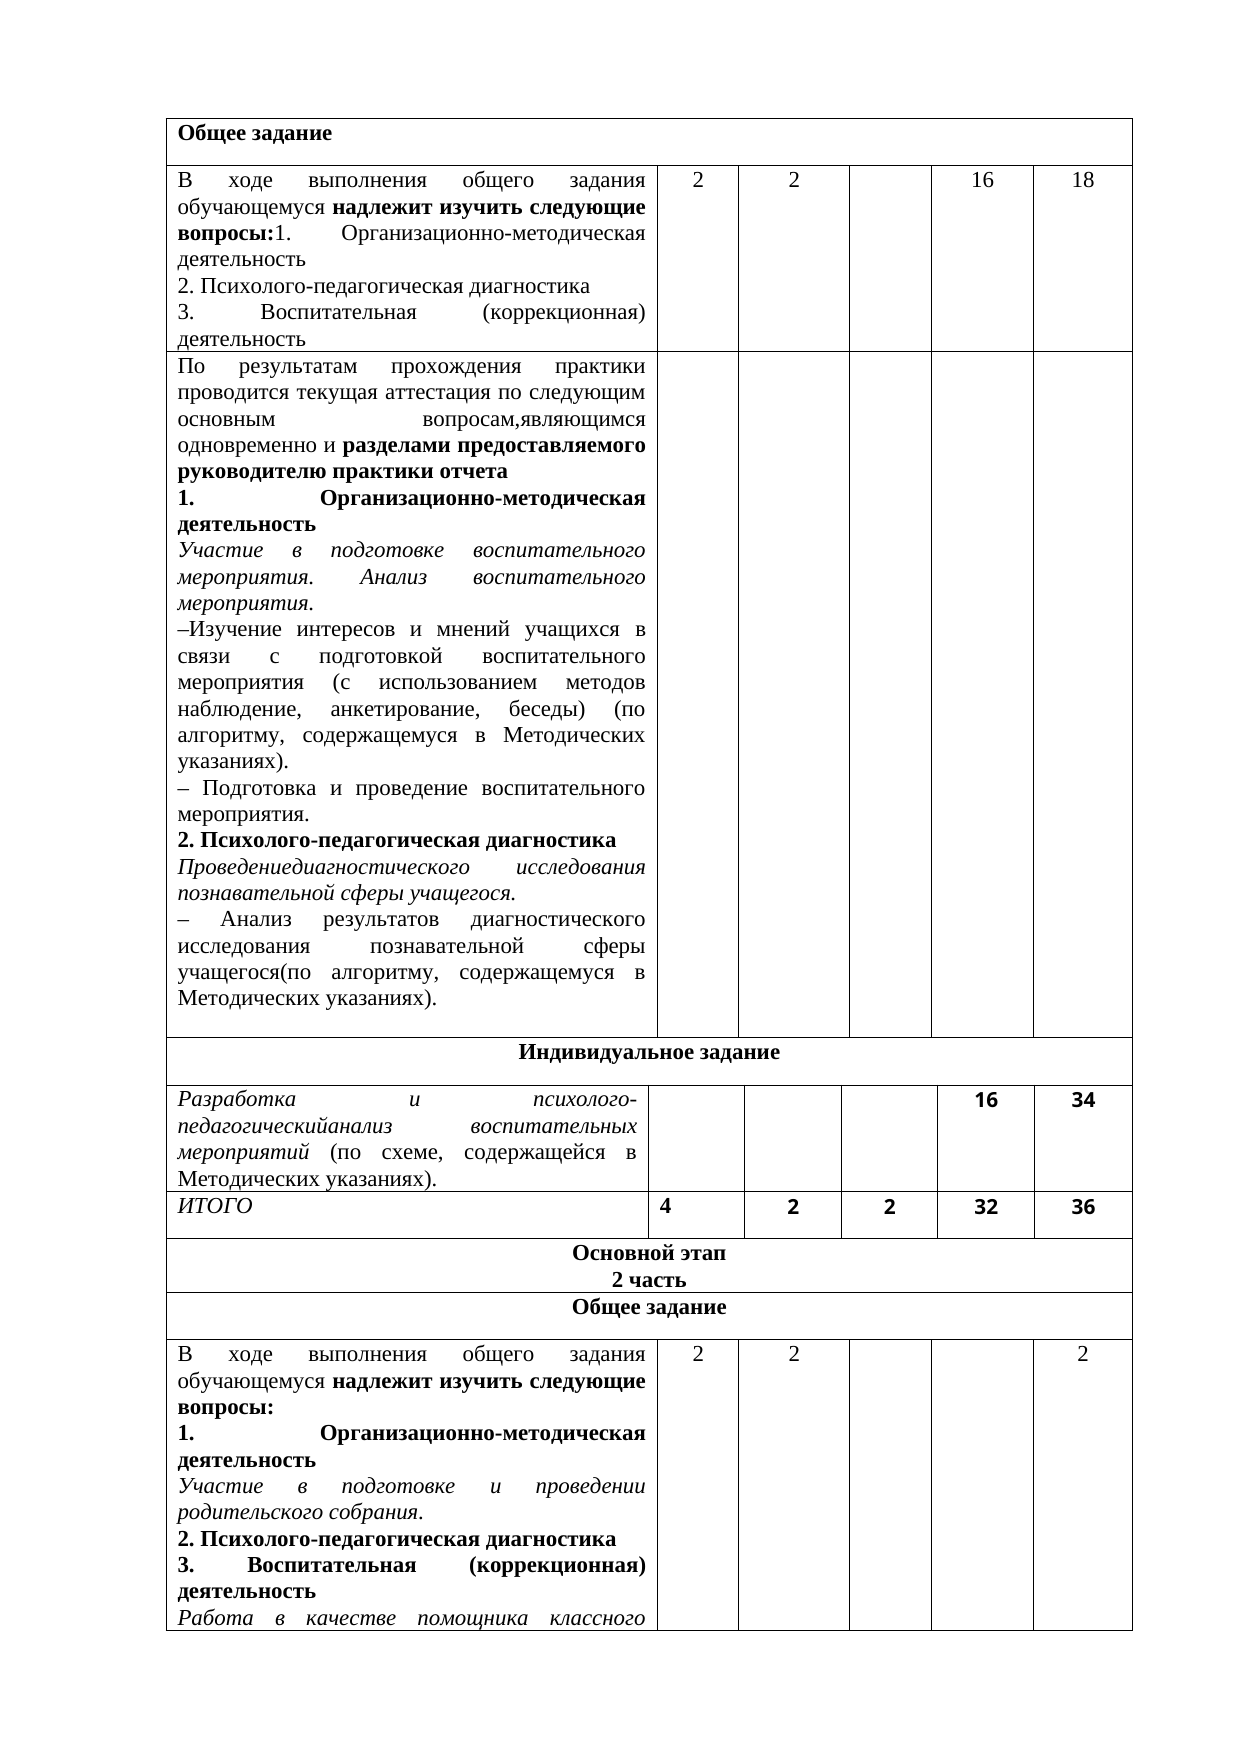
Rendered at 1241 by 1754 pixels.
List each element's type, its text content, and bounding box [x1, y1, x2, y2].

table_cell 16 [938, 1086, 1034, 1191]
table_cell 32 [938, 1192, 1034, 1238]
table_cell 2 [658, 166, 738, 351]
table_cell 18 [1034, 166, 1132, 351]
table_cell 2 [658, 1340, 738, 1630]
table_cell Общее задание [167, 1293, 1132, 1339]
table_cell 16 [932, 166, 1033, 351]
table_cell 2 [1034, 1340, 1132, 1630]
table_cell [850, 1340, 931, 1630]
table_cell [850, 166, 931, 351]
table_cell 2 [745, 1192, 841, 1238]
table_cell 2 [739, 166, 849, 351]
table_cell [167, 1340, 657, 1630]
table_cell [658, 352, 738, 1037]
table_cell [932, 352, 1033, 1037]
table_cell [649, 1086, 744, 1191]
table_cell [745, 1086, 841, 1191]
table_cell [1034, 352, 1132, 1037]
table_cell Общее задание [167, 119, 1132, 165]
table_cell [842, 1086, 937, 1191]
table_cell 36 [1035, 1192, 1132, 1238]
table_cell 2 [739, 1340, 849, 1630]
table_cell 34 [1035, 1086, 1132, 1191]
table_cell ИТОГО [167, 1192, 648, 1238]
table_cell Индивидуальное задание [167, 1038, 1132, 1084]
table_cell Разработка и психолого-педагогическийанализ воспитательных мероприятий (по схеме, содержащейся в Методических указаниях). [167, 1086, 648, 1191]
table_cell 2 [842, 1192, 937, 1238]
table_cell В ходе выполнения общего задания обучающемуся надлежит изучить следующие вопросы:1. Организационно-методическая деятельность 2. Психолого-педагогическая диагностика 3. Воспитательная (коррекционная) деятельность [167, 166, 657, 351]
table_cell Основной этап 2 часть [167, 1239, 1132, 1292]
table_cell 4 [649, 1192, 744, 1238]
table_cell По результатам прохождения практики проводится текущая аттестация по следующим основным вопросам,являющимся одновременно и разделами предоставляемого руководителю практики отчета 1. Организационно-методическая деятельность Участие в подготовке воспитательного мероприятия. Анализ воспитательного мероприятия. –Изучение интересов и мнений учащихся в связи с подготовкой воспитательного мероприятия (с использованием методов наблюдение, анкетирование, беседы) (по алгоритму, содержащемуся в Методических указаниях). – Подготовка и проведение воспитательного мероприятия. 2. Психолого-педагогическая диагностика Проведениедиагностического исследования познавательной сферы учащегося. – Анализ результатов диагностического исследования познавательной сферы учащегося(по алгоритму, содержащемуся в Методических указаниях). [167, 352, 657, 1037]
table_cell [932, 1340, 1033, 1630]
table_cell [850, 352, 931, 1037]
table_cell [739, 352, 849, 1037]
